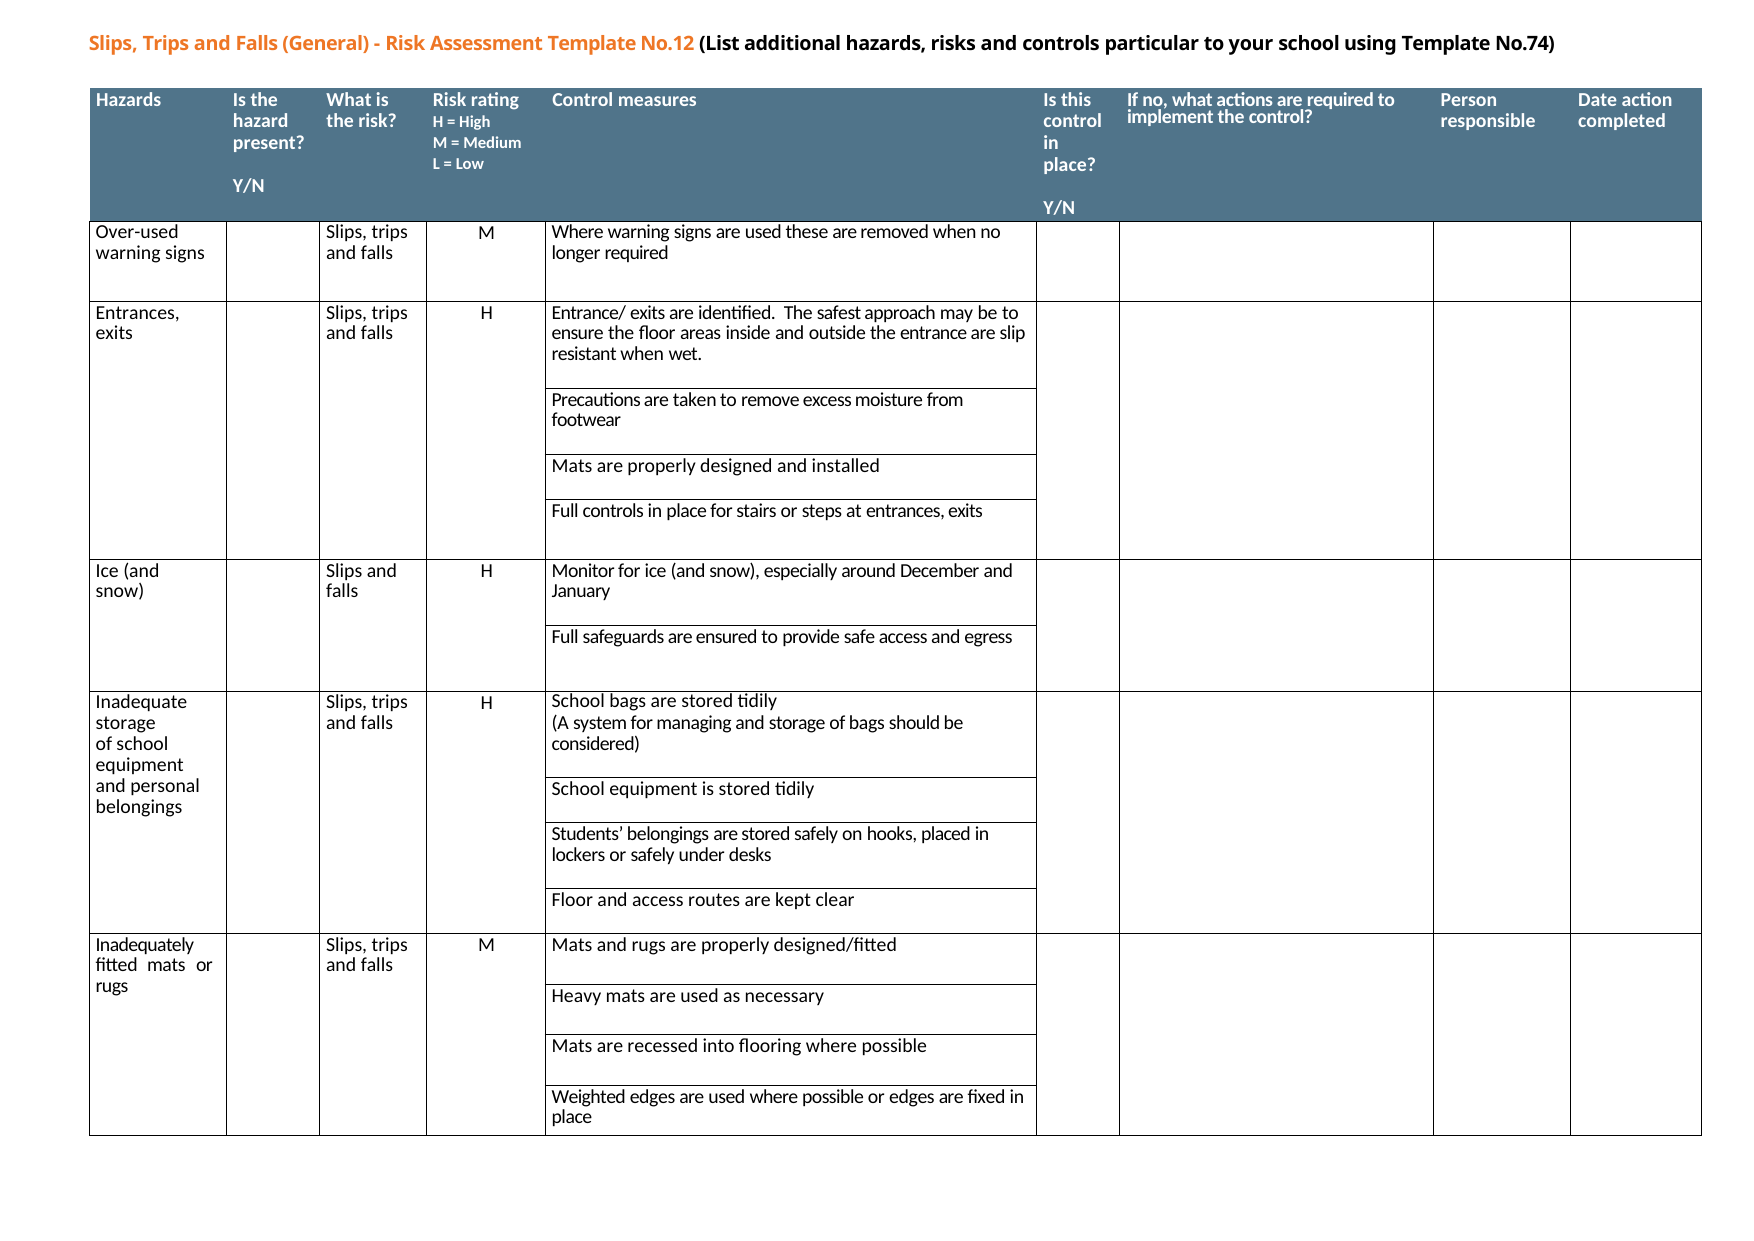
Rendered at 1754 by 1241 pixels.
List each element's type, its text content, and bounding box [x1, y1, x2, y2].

table_cell [1120, 934, 1433, 1135]
table_header Person responsible [1433, 88, 1571, 221]
table_cell Monitor for ice (and snow), especially around December and January [546, 560, 1036, 625]
table_cell Entrance/ exits are identified. The safest approach may be to ensure the floor areas inside and outside the entrance are slip resistant when wet. [546, 302, 1036, 388]
table_cell Slips, trips and falls [320, 222, 426, 301]
table_cell Entrances, exits [90, 302, 226, 559]
table_cell Ice (and snow) [90, 560, 226, 691]
table_cell [1571, 302, 1701, 559]
table_header Control measures [545, 88, 1036, 221]
table_cell [1434, 934, 1570, 1135]
table_cell Inadequate storage of school equipment and personal belongings [90, 692, 226, 933]
table_header Risk rating H = High M = Medium L = Low [426, 88, 545, 221]
table_cell [1571, 934, 1701, 1135]
table_cell [1120, 560, 1433, 691]
table_cell Students’ belongings are stored safely on hooks, placed in lockers or safely under desks [546, 823, 1036, 888]
table_cell [1037, 692, 1119, 933]
table_cell [1571, 560, 1701, 691]
table_cell [227, 560, 319, 691]
table_cell Where warning signs are used these are removed when no longer required [546, 222, 1036, 301]
table_header Is this control in place? Y/N [1036, 88, 1120, 221]
table_cell M [427, 934, 545, 1135]
table_cell [1037, 222, 1119, 301]
table_cell [1120, 692, 1433, 933]
table_cell Floor and access routes are kept clear [546, 889, 1036, 933]
table_cell [1571, 222, 1701, 301]
table_header Is the hazard present? Y/N [226, 88, 320, 221]
table_cell School bags are stored tidily (A system for managing and storage of bags should be considered) [546, 692, 1036, 777]
table_cell M [427, 222, 545, 301]
table_cell School equipment is stored tidily [546, 778, 1036, 822]
table_cell Heavy mats are used as necessary [546, 985, 1036, 1034]
table_cell H [427, 692, 545, 933]
table_cell Inadequately fitted mats or rugs [90, 934, 226, 1135]
table_cell [1037, 934, 1119, 1135]
table_cell H [427, 302, 545, 559]
table_cell [1571, 692, 1701, 933]
table_cell [1120, 222, 1433, 301]
table_cell Precautions are taken to remove excess moisture from footwear [546, 389, 1036, 453]
table_cell Mats are recessed into flooring where possible [546, 1035, 1036, 1085]
table_cell Over-used warning signs [90, 222, 226, 301]
table_header What is the risk? [320, 88, 426, 221]
table_cell [1120, 302, 1433, 559]
table_cell [1037, 560, 1119, 691]
table_cell Slips and falls [320, 560, 426, 691]
table_header Date action completed [1571, 88, 1702, 221]
table_cell Mats are properly designed and installed [546, 455, 1036, 498]
table_cell [1434, 692, 1570, 933]
table_cell [227, 302, 319, 559]
table_cell Weighted edges are used where possible or edges are fixed in place [546, 1086, 1036, 1135]
table_cell [1434, 560, 1570, 691]
table_cell [227, 692, 319, 933]
table_cell Slips, trips and falls [320, 692, 426, 933]
table_header Hazards [90, 88, 226, 221]
table_cell Slips, trips and falls [320, 302, 426, 559]
table_cell Full controls in place for stairs or steps at entrances, exits [546, 500, 1036, 559]
table_cell Mats and rugs are properly designed/fitted [546, 934, 1036, 984]
table_cell H [427, 560, 545, 691]
table_cell [1037, 302, 1119, 559]
table_cell Slips, trips and falls [320, 934, 426, 1135]
table_cell [227, 222, 319, 301]
table_cell [227, 934, 319, 1135]
table_cell Full safeguards are ensured to provide safe access and egress [546, 626, 1036, 691]
table_header If no, what actions are required to implement the control? [1120, 88, 1433, 221]
table_cell [1434, 222, 1570, 301]
table_cell [1434, 302, 1570, 559]
